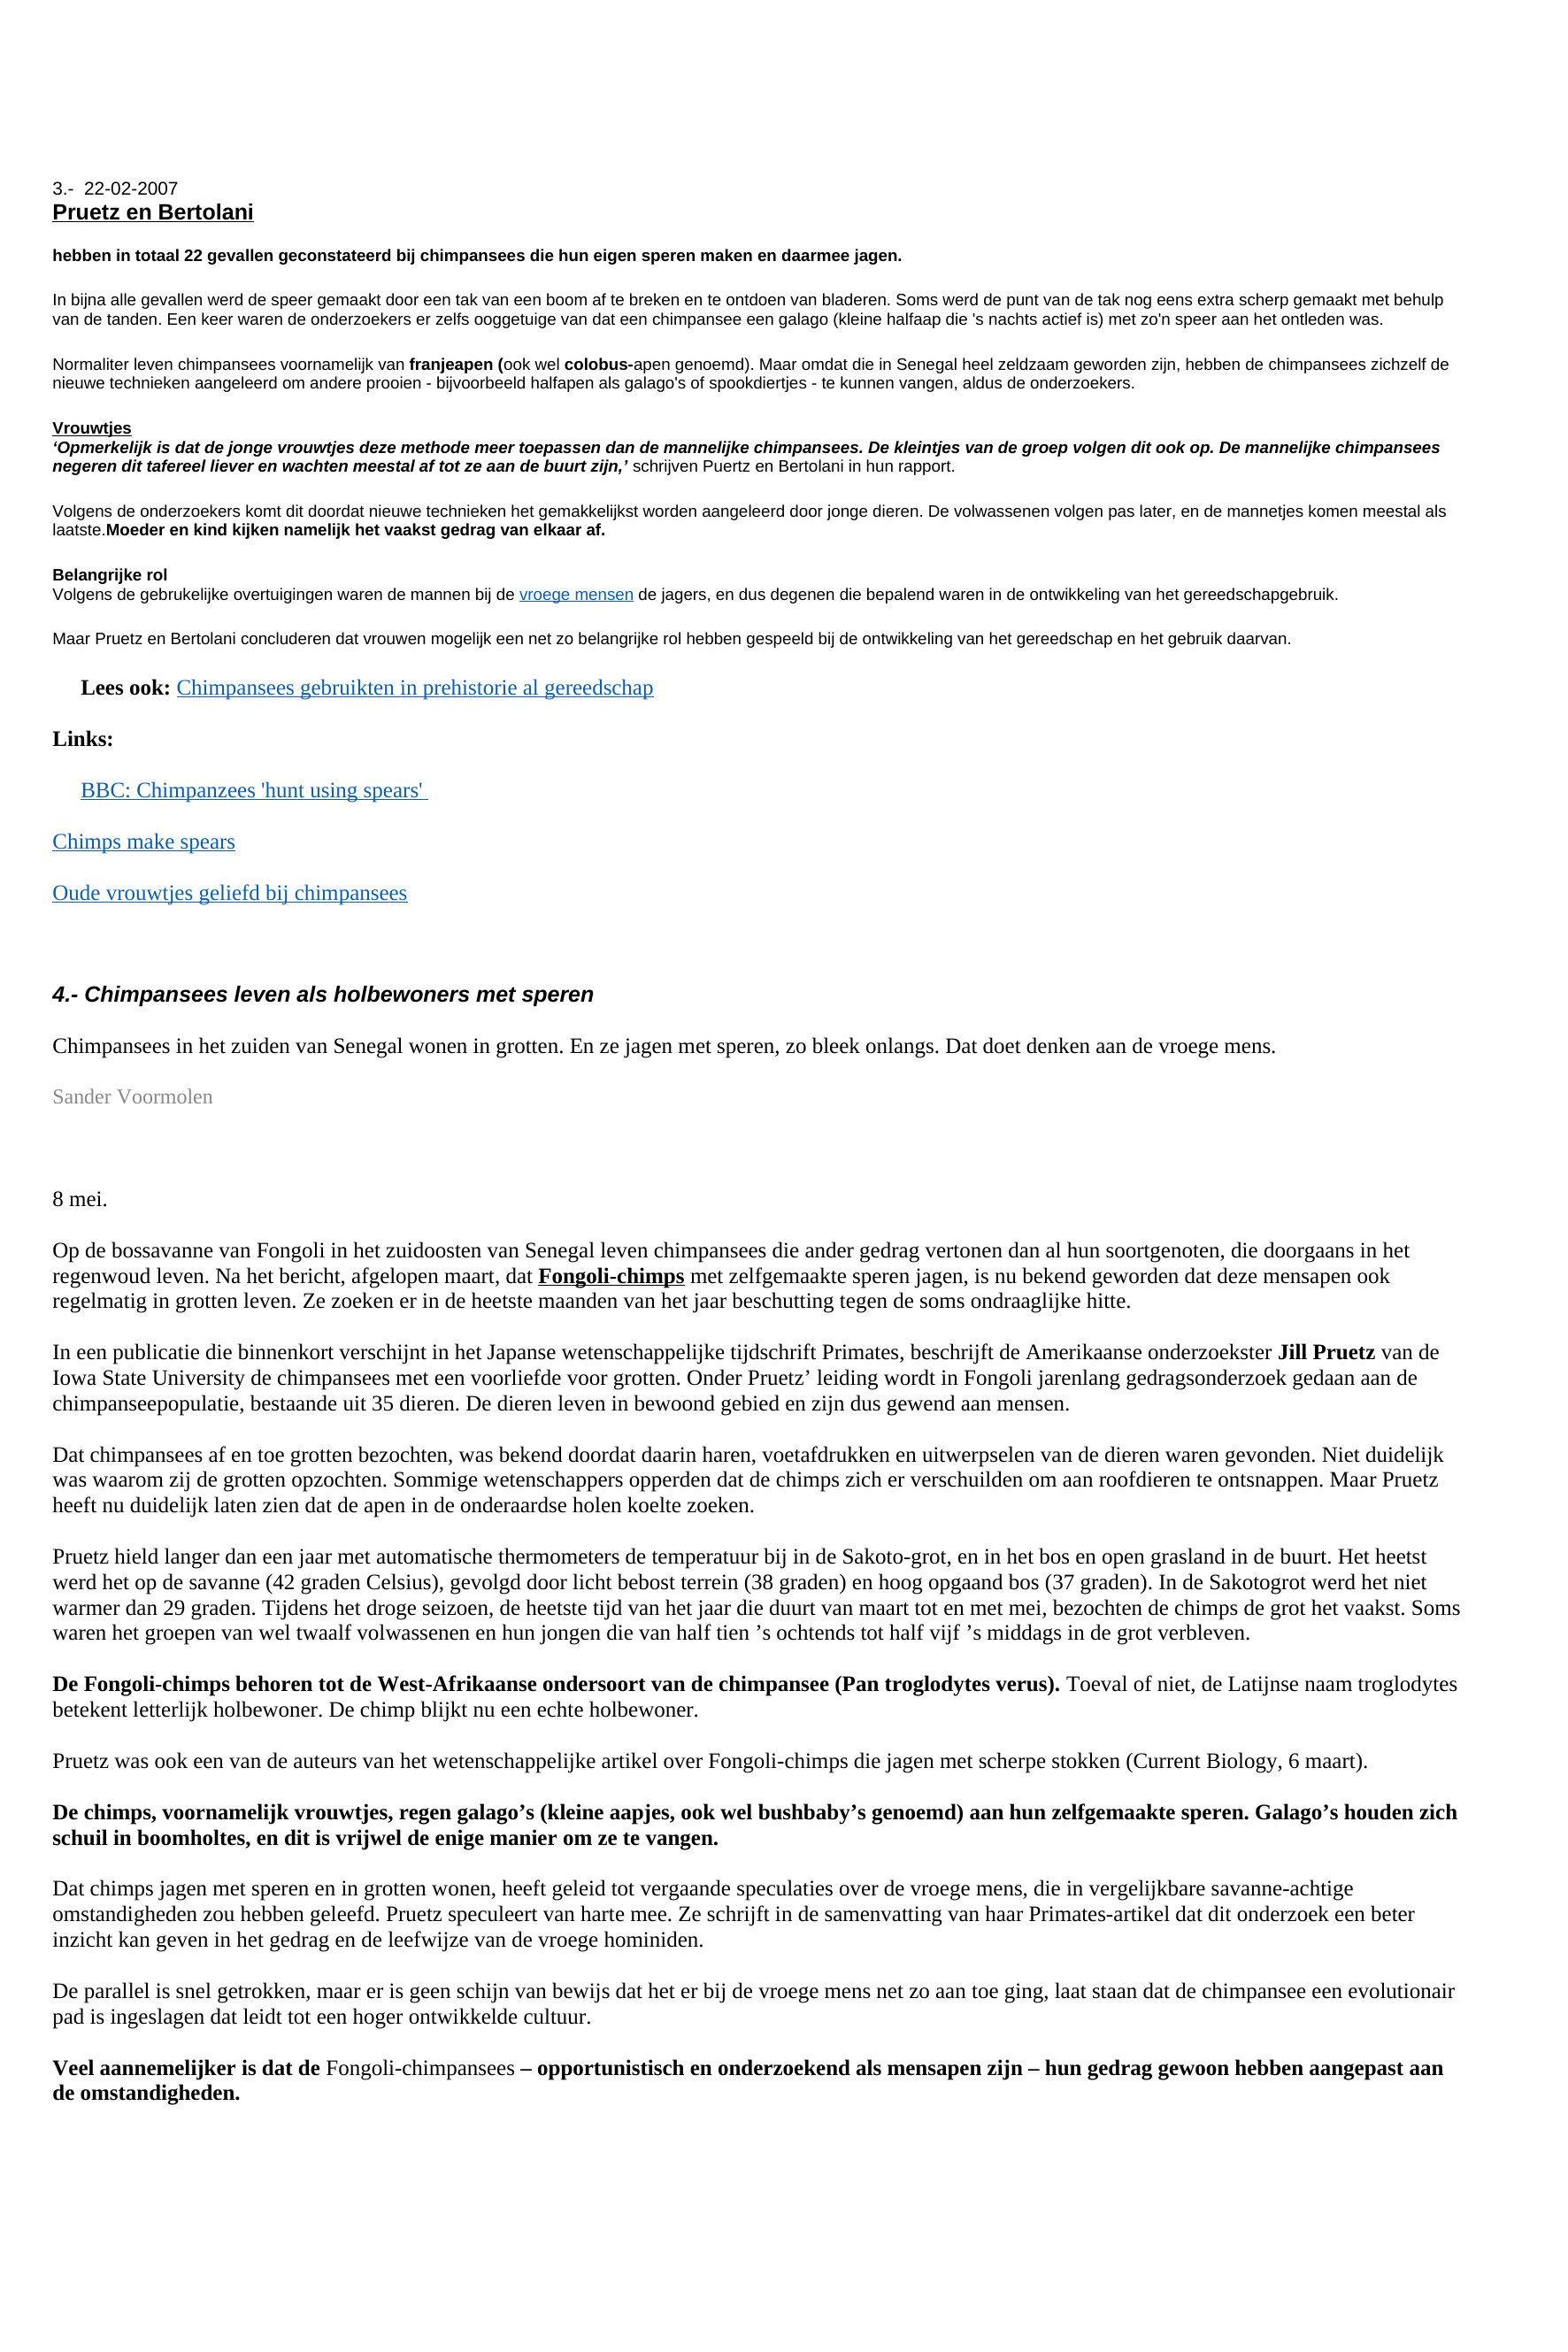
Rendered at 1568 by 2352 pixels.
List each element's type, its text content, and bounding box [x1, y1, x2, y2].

text Links: [52, 726, 1464, 751]
text Normaliter leven chimpansees voornamelijk van franjeapen (ook wel colobus-apen genoemd). Maar omdat die in Senegal heel zeldzaam geworden zijn, hebben de chimpansees zichzelf de nieuwe technieken aangeleerd om andere prooien - bijvoorbeeld halfapen als galago's of spookdiertjes - te kunnen vangen, aldus de onderzoekers. [52, 355, 1464, 393]
text Volgens de onderzoekers komt dit doordat nieuwe technieken het gemakkelijkst worden aangeleerd door jonge dieren. De volwassenen volgen pas later, en de mannetjes komen meestal als laatste.Moeder en kind kijken namelijk het vaakst gedrag van elkaar af. [52, 502, 1464, 540]
text De Fongoli-chimps behoren tot de West-Afrikaanse ondersoort van de chimpansee (Pan troglodytes verus). Toeval of niet, de Latijnse naam troglodytes betekent letterlijk holbewoner. De chimp blijkt nu een echte holbewoner. [52, 1671, 1464, 1722]
text In een publicatie die binnenkort verschijnt in het Japanse wetenschappelijke tijdschrift Primates, beschrijft de Amerikaanse onderzoekster Jill Pruetz van de Iowa State University de chimpansees met een voorliefde voor grotten. Onder Pruetz’ leiding wordt in Fongoli jarenlang gedragsonderzoek gedaan aan de chimpanseepopulatie, bestaande uit 35 dieren. De dieren leven in bewoond gebied en zijn dus gewend aan mensen. [52, 1339, 1464, 1415]
text Pruetz en Bertolani [52, 199, 1464, 224]
text Dat chimps jagen met speren en in grotten wonen, heeft geleid tot vergaande speculaties over de vroege mens, die in vergelijkbare savanne-achtige omstandigheden zou hebben geleefd. Pruetz speculeert van harte mee. Ze schrijft in de samenvatting van haar Primates-artikel dat dit onderzoek een beter inzicht kan geven in het gedrag en de leefwijze van de vroege hominiden. [52, 1875, 1464, 1952]
text De parallel is snel getrokken, maar er is geen schijn van bewijs dat het er bij de vroege mens net zo aan toe ging, laat staan dat de chimpansee een evolutionair pad is ingeslagen dat leidt tot een hoger ontwikkelde cultuur. [52, 1978, 1464, 2028]
text  Lees ook: Chimpansees gebruikten in prehistorie al gereedschap [52, 674, 1464, 700]
text 4.- Chimpansees leven als holbewoners met speren [52, 981, 1464, 1007]
text Op de bossavanne van Fongoli in het zuidoosten van Senegal leven chimpansees die ander gedrag vertonen dan al hun soortgenoten, die doorgaans in het regenwoud leven. Na het bericht, afgelopen maart, dat Fongoli-chimps met zelfgemaakte speren jagen, is nu bekend geworden dat deze mensapen ook regelmatig in grotten leven. Ze zoeken er in de heetste maanden van het jaar beschutting tegen de soms ondraaglijke hitte. [52, 1237, 1464, 1313]
text Maar Pruetz en Bertolani concluderen dat vrouwen mogelijk een net zo belangrijke rol hebben gespeeld bij de ontwikkeling van het gereedschap en het gebruik daarvan. [52, 629, 1464, 649]
text Pruetz was ook een van de auteurs van het wetenschappelijke artikel over Fongoli-chimps die jagen met scherpe stokken (Current Biology, 6 maart). [52, 1748, 1464, 1773]
text 3.- 22-02-2007 [52, 178, 1464, 199]
text Pruetz hield langer dan een jaar met automatische thermometers de temperatuur bij in de Sakoto-grot, en in het bos en open grasland in de buurt. Het heetst werd het op de savanne (42 graden Celsius), gevolgd door licht bebost terrein (38 graden) en hoog opgaand bos (37 graden). In de Sakotogrot werd het niet warmer dan 29 graden. Tijdens het droge seizoen, de heetste tijd van het jaar die duurt van maart tot en met mei, bezochten de chimps de grot het vaakst. Soms waren het groepen van wel twaalf volwassenen en hun jongen die van half tien ’s ochtends tot half vijf ’s middags in de grot verbleven. [52, 1543, 1464, 1645]
text  BBC: Chimpanzees 'hunt using spears' [52, 777, 1464, 803]
text Vrouwtjes ‘Opmerkelijk is dat de jonge vrouwtjes deze methode meer toepassen dan de mannelijke chimpansees. De kleintjes van de groep volgen dit ook op. De mannelijke chimpansees negeren dit tafereel liever en wachten meestal af tot ze aan de buurt zijn,’ schrijven Puertz en Bertolani in hun rapport. [52, 419, 1464, 475]
text De chimps, voornamelijk vrouwtjes, regen galago’s (kleine aapjes, ook wel bushbaby’s genoemd) aan hun zelfgemaakte speren. Galago’s houden zich schuil in boomholtes, en dit is vrijwel de enige manier om ze te vangen. [52, 1799, 1464, 1849]
text hebben in totaal 22 gevallen geconstateerd bij chimpansees die hun eigen speren maken en daarmee jagen. [52, 245, 1464, 265]
text Oude vrouwtjes geliefd bij chimpansees [52, 880, 1464, 904]
text Sander Voormolen [52, 1084, 1464, 1109]
text 8 mei. [52, 1186, 1464, 1211]
text Dat chimpansees af en toe grotten bezochten, was bekend doordat daarin haren, voetafdrukken en uitwerpselen van de dieren waren gevonden. Niet duidelijk was waarom zij de grotten opzochten. Sommige wetenschappers opperden dat de chimps zich er verschuilden om aan roofdieren te ontsnappen. Maar Pruetz heeft nu duidelijk laten zien dat de apen in de onderaardse holen koelte zoeken. [52, 1441, 1464, 1518]
text Chimpansees in het zuiden van Senegal wonen in grotten. En ze jagen met speren, zo bleek onlangs. Dat doet denken aan de vroege mens. [52, 1033, 1464, 1058]
text Veel aannemelijker is dat de Fongoli-chimpansees – opportunistisch en onderzoekend als mensapen zijn – hun gedrag gewoon hebben aangepast aan de omstandigheden. [52, 2055, 1464, 2105]
text In bijna alle gevallen werd de speer gemaakt door een tak van een boom af te breken en te ontdoen van bladeren. Soms werd de punt van de tak nog eens extra scherp gemaakt met behulp van de tanden. Een keer waren de onderzoekers er zelfs ooggetuige van dat een chimpansee een galago (kleine halfaap die 's nachts actief is) met zo'n speer aan het ontleden was. [52, 290, 1464, 328]
text Chimps make spears [52, 828, 1464, 853]
text Belangrijke rol Volgens de gebrukelijke overtuigingen waren de mannen bij de vroege mensen de jagers, en dus degenen die bepalend waren in de ontwikkeling van het gereedschapgebruik. [52, 565, 1464, 603]
